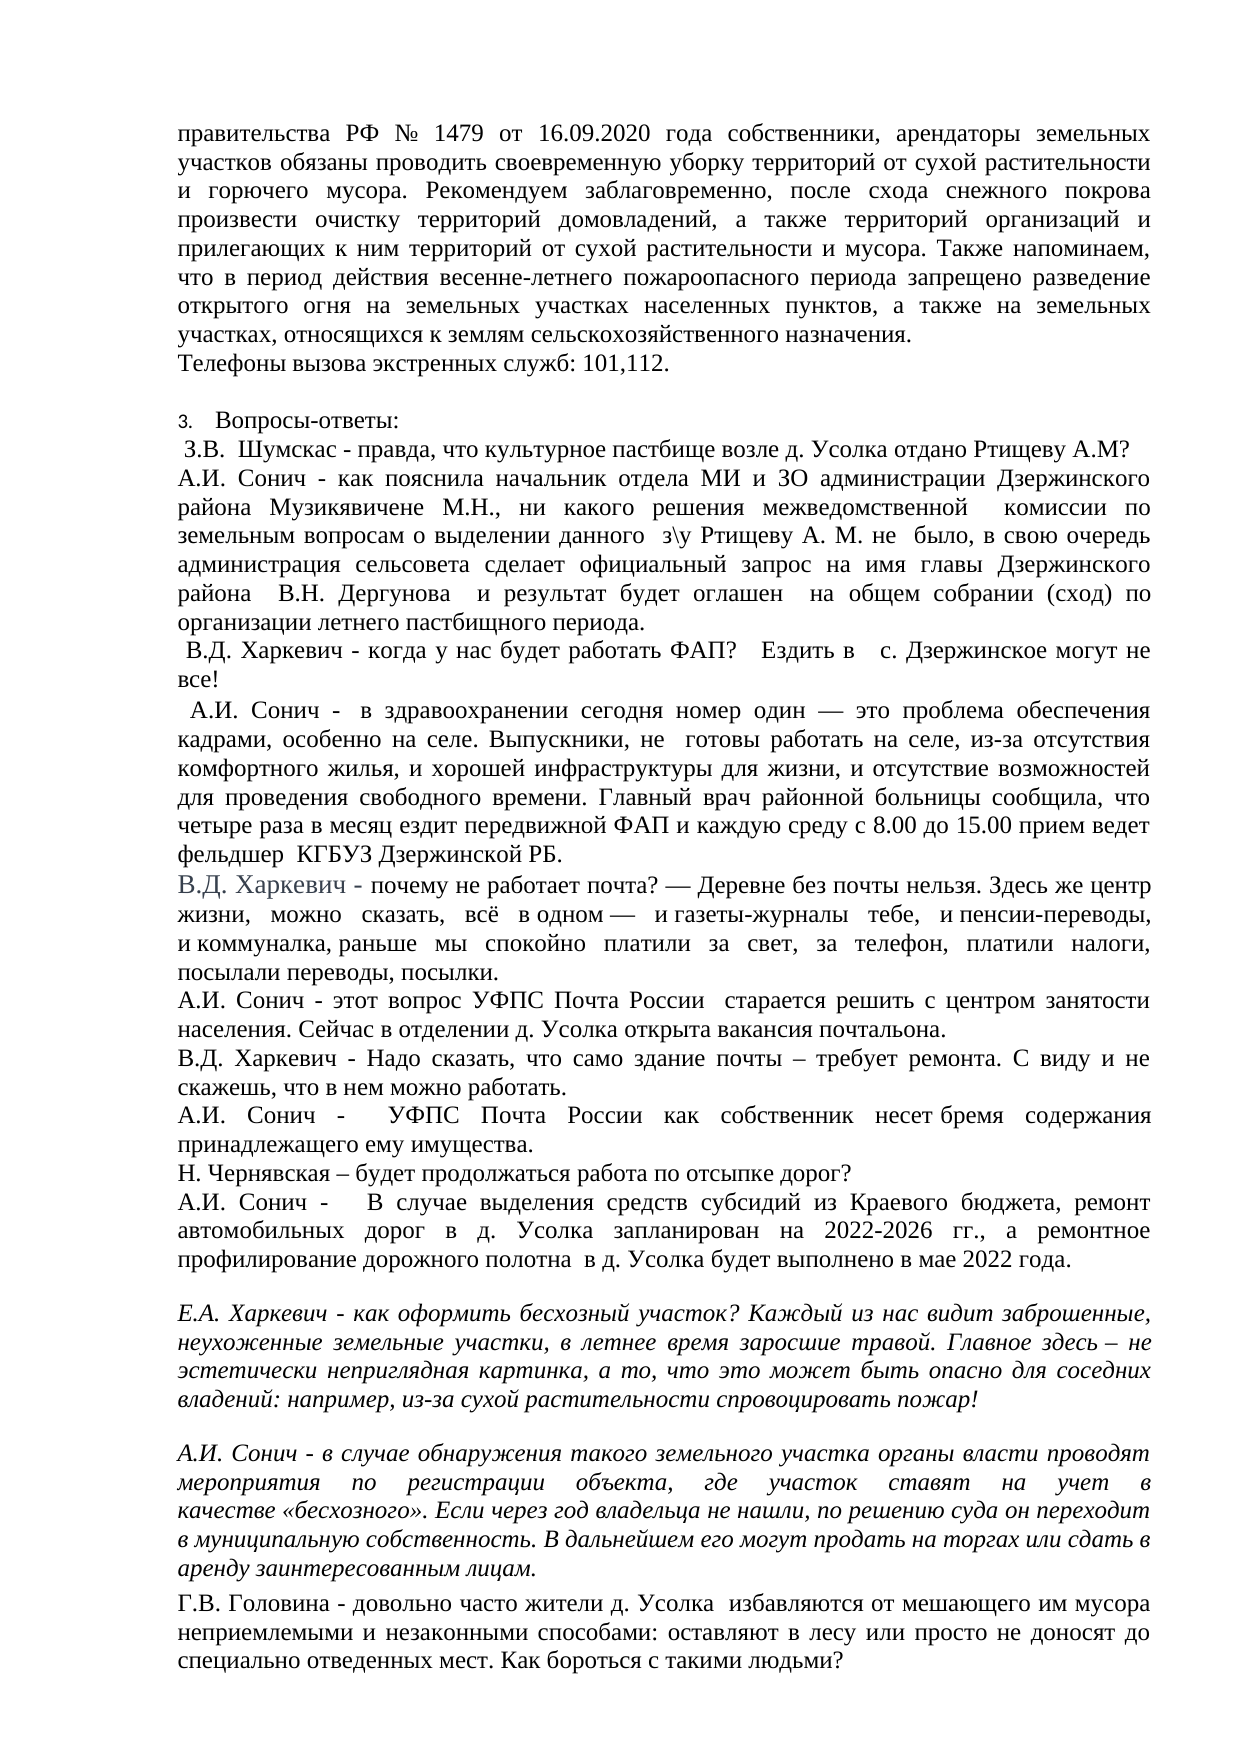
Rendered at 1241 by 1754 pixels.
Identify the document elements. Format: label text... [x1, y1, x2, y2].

text Н. Чернявская – будет продолжаться работа по отсыпке дорог? [177, 1158, 1152, 1187]
text Телефоны вызова экстренных служб: 101,112. [177, 348, 1152, 377]
text А.И. Сонич - В случае выделения средств субсидий из Краевого бюджета, ремонт автомобильных дорог в д. Усолка запланирован на 2022-2026 гг., а ремонтное профилирование дорожного полотна в д. Усолка будет выполнено в мае 2022 года. [177, 1187, 1152, 1273]
text А.И. Сонич - в здравоохранении сегодня номер один — это проблема обеспечения кадрами, особенно на селе. Выпускники, не готовы работать на селе, из-за отсутствия комфортного жилья, и хорошей инфраструктуры для жизни, и отсутствие возможностей для проведения свободного времени. Главный врач районной больницы сообщила, что четыре раза в месяц ездит передвижной ФАП и каждую среду с 8.00 до 15.00 прием ведет фельдшер КГБУЗ Дзержинской РБ. [177, 693, 1152, 868]
text В.Д. Харкевич - когда у нас будет работать ФАП? Ездить в с. Дзержинское могут не все! [177, 636, 1152, 693]
text А.И. Сонич - как пояснила начальник отдела МИ и ЗО администрации Дзержинского района Музикявичене М.Н., ни какого решения межведомственной комиссии по земельным вопросам о выделении данного з\у Ртищеву А. М. не было, в свою очередь администрация сельсовета сделает официальный запрос на имя главы Дзержинского района В.Н. Дергунова и результат будет оглашен на общем собрании (сход) по организации летнего пастбищного периода. [177, 463, 1152, 636]
text А.И. Сонич - УФПС Почта России как собственник несет бремя содержания принадлежащего ему имущества. [177, 1100, 1152, 1158]
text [177, 118, 1152, 348]
list Вопросы-ответы: [177, 406, 1152, 434]
subtitle А.И. Сонич - в случае обнаружения такого земельного участка органы власти проводят мероприятия по регистрации объекта, где участок ставят на учет в качестве «бесхозного». Если через год владельца не нашли, по решению суда он переходит в муниципальную собственность. В дальнейшем его могут продать на торгах или сдать в аренду заинтересованным лицам. [177, 1438, 1152, 1582]
text Г.В. Головина - довольно часто жители д. Усолка избавляются от мешающего им мусора неприемлемыми и незаконными способами: оставляют в лесу или просто не доносят до специально отведенных мест. Как бороться с такими людьми? [177, 1588, 1152, 1674]
text З.В. Шумскас - правда, что культурное пастбище возле д. Усолка отдано Ртищеву А.М? [177, 434, 1152, 463]
text А.И. Сонич - этот вопрос УФПС Почта России старается решить с центром занятости населения. Сейчас в отделении д. Усолка открыта вакансия почтальона. [177, 985, 1152, 1043]
text В.Д. Харкевич - почему не работает почта? — Деревне без почты нельзя. Здесь же центр жизни, можно сказать, всё в одном — и газеты-журналы тебе, и пенсии-переводы, и коммуналка, раньше мы спокойно платили за свет, за телефон, платили налоги, посылали переводы, посылки. [177, 868, 1152, 985]
subtitle Е.А. Харкевич - как оформить бесхозный участок? Каждый из нас видит заброшенные, неухоженные земельные участки, в летнее время заросшие травой. Главное здесь – не эстетически неприглядная картинка, а то, что это может быть опасно для соседних владений: например, из-за сухой растительности спровоцировать пожар! [177, 1298, 1152, 1413]
text В.Д. Харкевич - Надо сказать, что само здание почты – требует ремонта. С виду и не скажешь, что в нем можно работать. [177, 1043, 1152, 1100]
